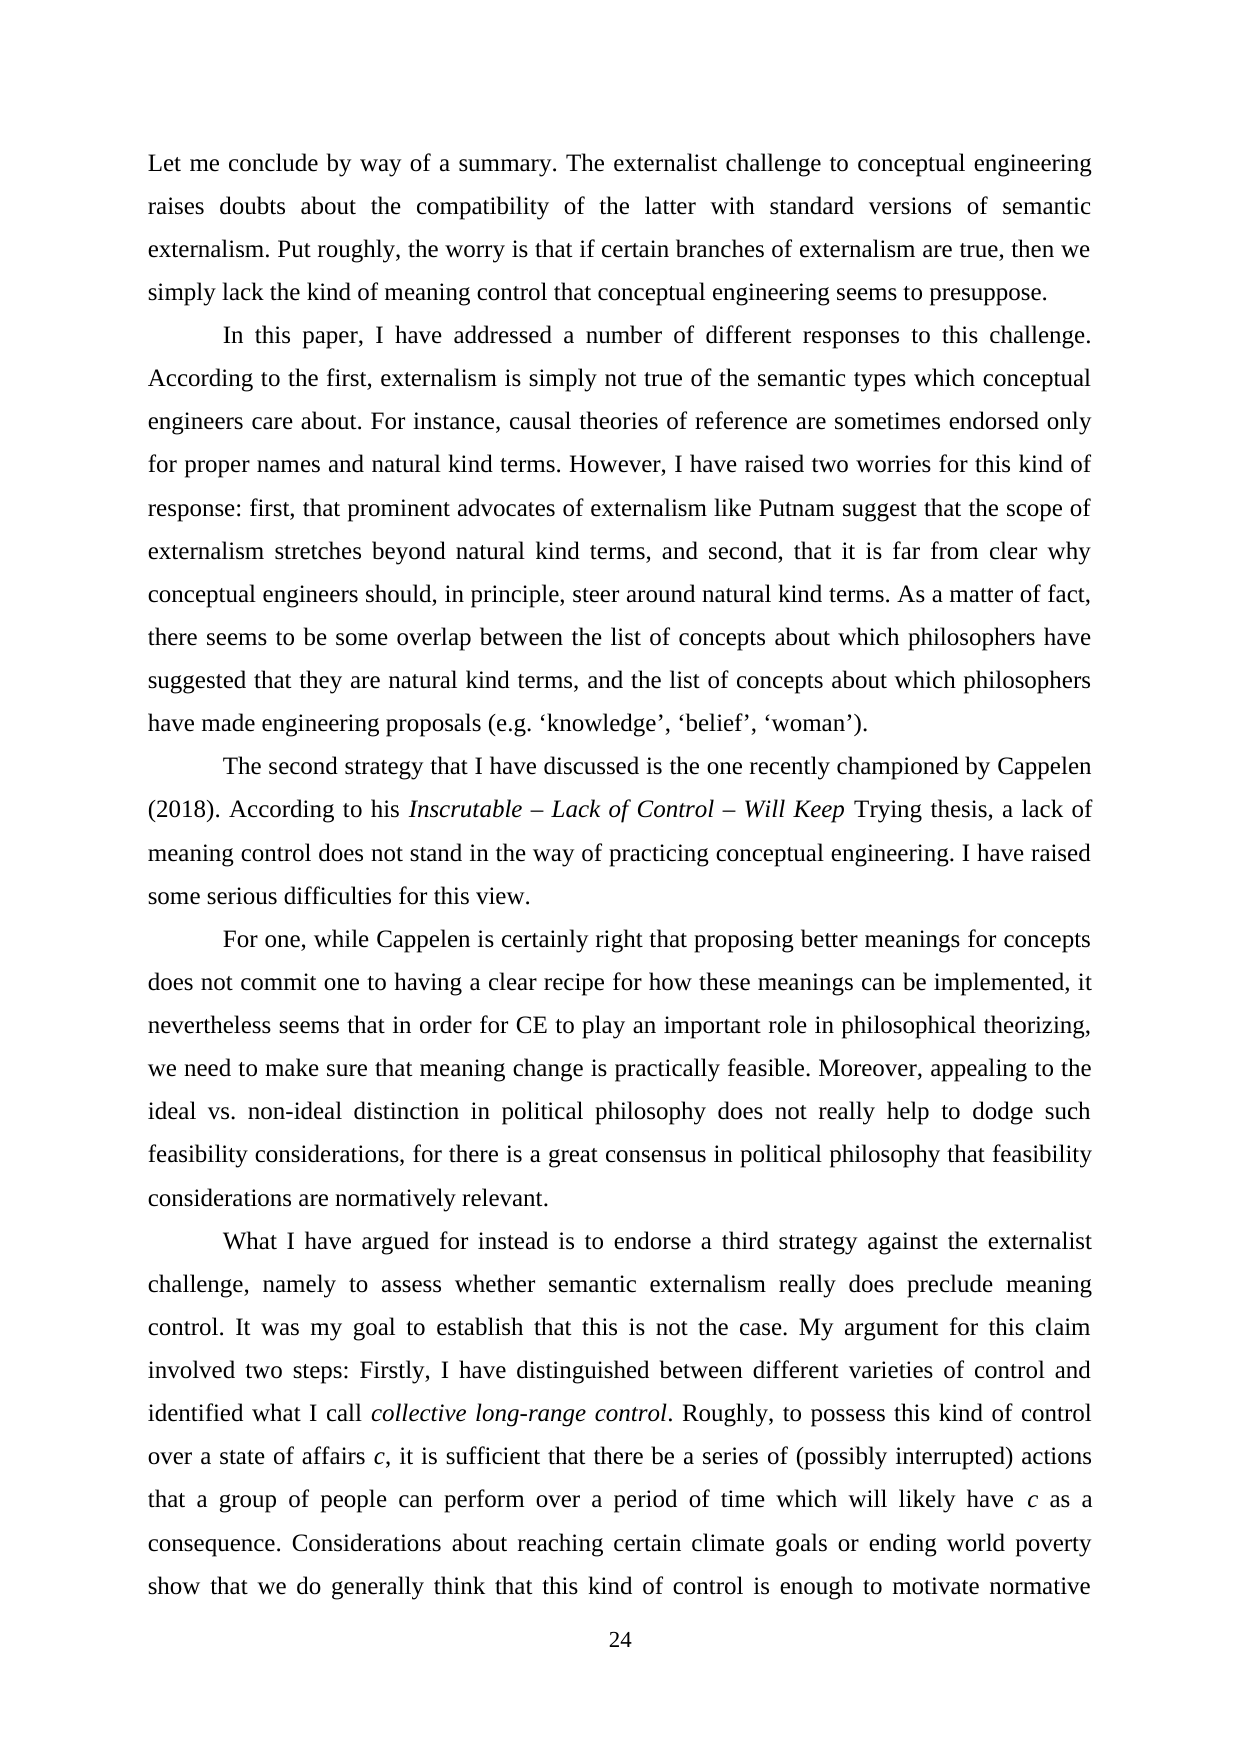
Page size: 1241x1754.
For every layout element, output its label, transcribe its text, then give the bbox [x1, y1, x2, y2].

text The second strategy that I have discussed is the one recently championed by Cappelen (2018). According to his Inscrutable – Lack of Control – Will Keep Trying thesis, a lack of meaning control does not stand in the way of practicing conceptual engineering. I have raised some serious difficulties for this view. [148, 751, 1093, 909]
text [148, 1226, 1093, 1599]
text Let me conclude by way of a summary. The externalist challenge to conceptual engineering raises doubts about the compatibility of the latter with standard versions of semantic externalism. Put roughly, the worry is that if certain branches of externalism are true, then we simply lack the kind of meaning control that conceptual engineering seems to presuppose. [148, 148, 1093, 306]
text For one, while Cappelen is certainly right that proposing better meanings for concepts does not commit one to having a clear recipe for how these meanings can be implemented, it nevertheless seems that in order for CE to play an important role in philosophical theorizing, we need to make sure that meaning change is practically feasible. Moreover, appealing to the ideal vs. non-ideal distinction in political philosophy does not really help to dodge such feasibility considerations, for there is a great consensus in political philosophy that feasibility considerations are normatively relevant. [148, 924, 1093, 1211]
text In this paper, I have addressed a number of different responses to this challenge. According to the first, externalism is simply not true of the semantic types which conceptual engineers care about. For instance, causal theories of reference are sometimes endorsed only for proper names and natural kind terms. However, I have raised two worries for this kind of response: first, that prominent advocates of externalism like Putnam suggest that the scope of externalism stretches beyond natural kind terms, and second, that it is far from clear why conceptual engineers should, in principle, steer around natural kind terms. As a matter of fact, there seems to be some overlap between the list of concepts about which philosophers have suggested that they are natural kind terms, and the list of concepts about which philosophers have made engineering proposals (e.g. ‘knowledge’, ‘belief’, ‘woman’). [148, 320, 1093, 737]
